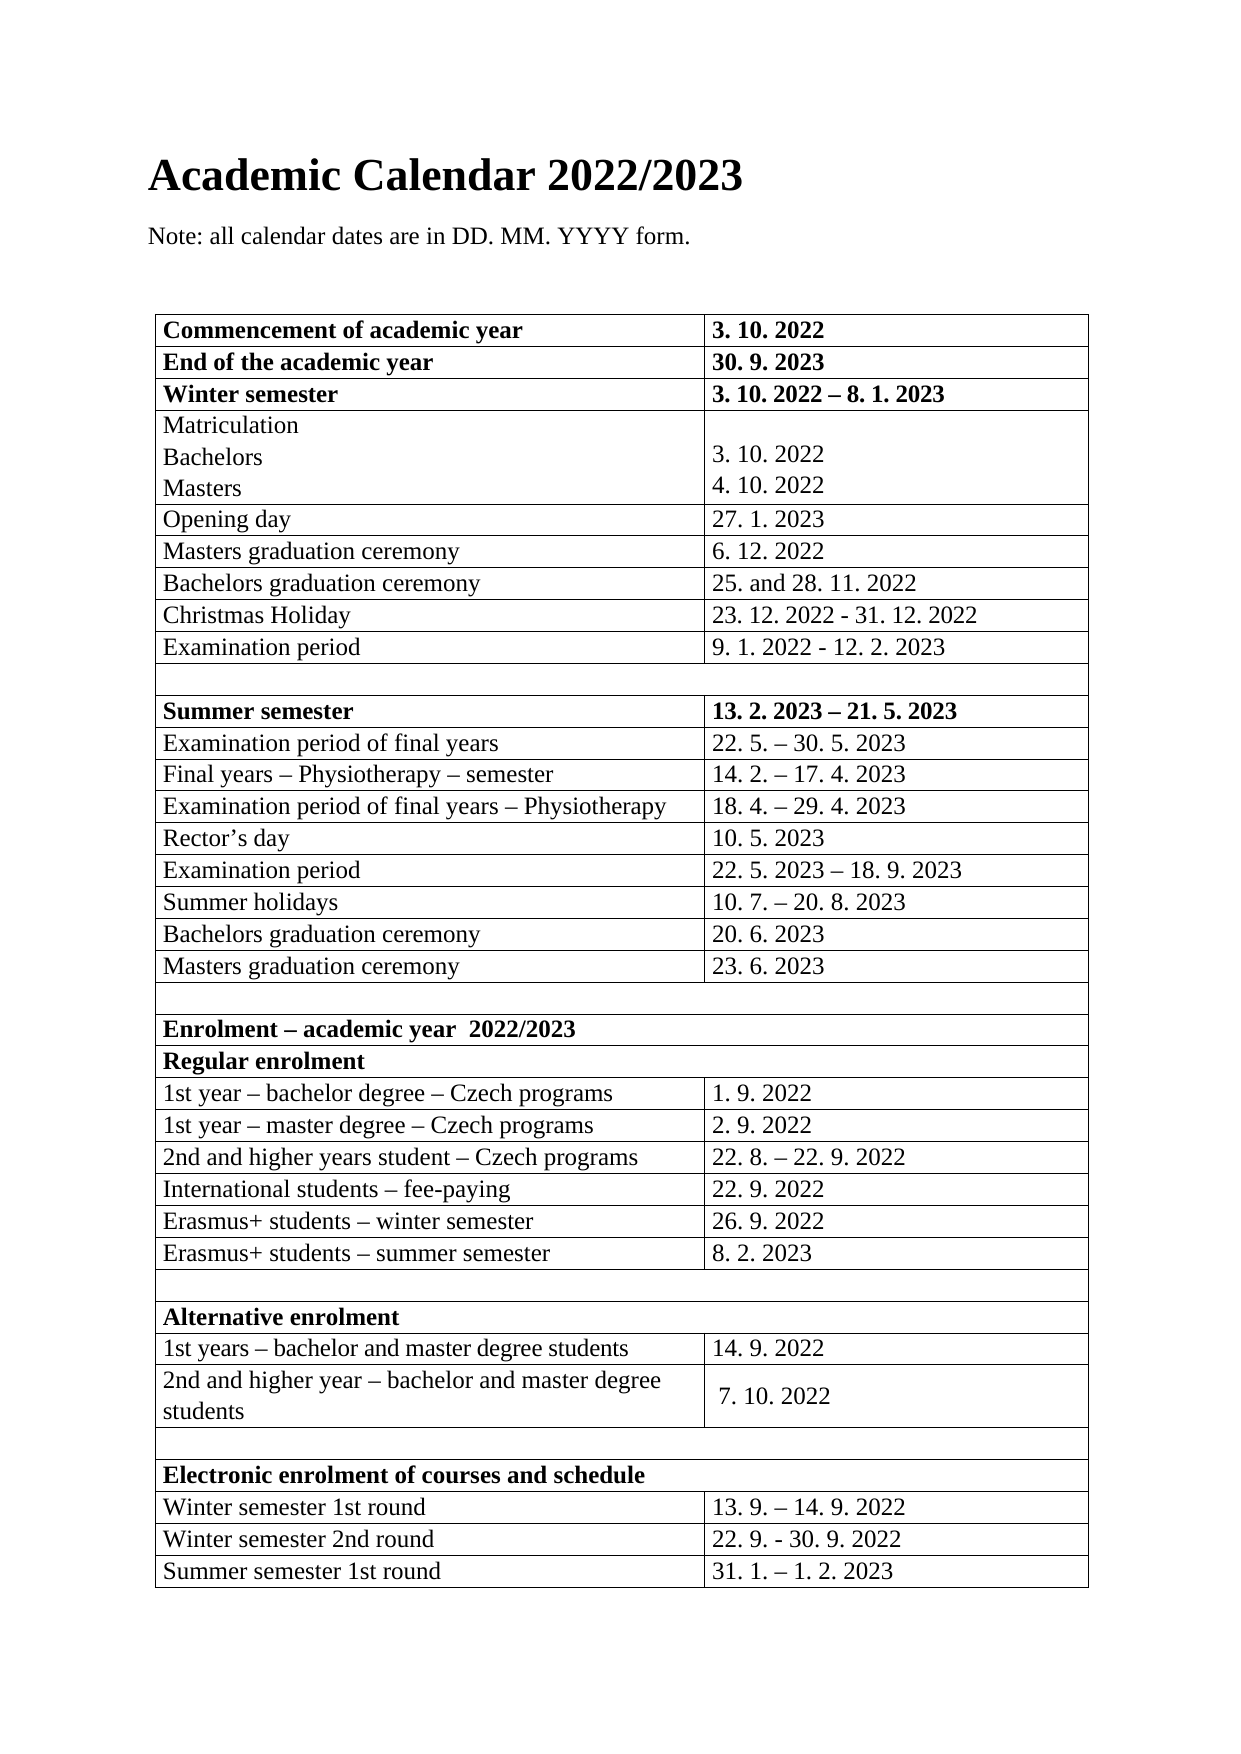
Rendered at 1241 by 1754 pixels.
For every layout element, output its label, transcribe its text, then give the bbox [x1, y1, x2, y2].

table_cell 1st years – bachelor and master degree students [156, 1334, 704, 1364]
table_cell 23. 12. 2022 - 31. 12. 2022 [705, 600, 1088, 631]
table_cell 27. 1. 2023 [705, 505, 1088, 535]
table_cell International students – fee-paying [156, 1174, 704, 1205]
table_cell 2. 9. 2022 [705, 1110, 1088, 1141]
table_cell 26. 9. 2022 [705, 1206, 1088, 1237]
table_cell [156, 1270, 1088, 1301]
table_cell 3. 10. 2022 4. 10. 2022 [705, 411, 1088, 503]
table_cell Regular enrolment [156, 1046, 1088, 1077]
text Academic Calendar 2022/2023 [148, 148, 1093, 200]
table_cell Winter semester [156, 379, 704, 409]
table_cell Enrolment – academic year 2022/2023 [156, 1015, 1088, 1045]
table_cell Summer holidays [156, 887, 704, 918]
table_header 3. 10. 2022 [705, 315, 1088, 346]
table_cell 14. 9. 2022 [705, 1334, 1088, 1364]
table_header Commencement of academic year [156, 315, 704, 346]
table_cell Erasmus+ students – summer semester [156, 1238, 704, 1268]
table_cell 25. and 28. 11. 2022 [705, 568, 1088, 599]
table_cell [156, 983, 1088, 1013]
table_cell 23. 6. 2023 [705, 951, 1088, 982]
table_cell Summer semester 1st round [156, 1556, 704, 1587]
table_cell 10. 7. – 20. 8. 2023 [705, 887, 1088, 918]
table_cell 22. 5. – 30. 5. 2023 [705, 728, 1088, 758]
table_cell 2nd and higher years student – Czech programs [156, 1142, 704, 1173]
table_cell Winter semester 2nd round [156, 1524, 704, 1555]
table_cell Examination period of final years – Physiotherapy [156, 791, 704, 822]
table_cell Examination period [156, 632, 704, 663]
table_cell [156, 1428, 1088, 1459]
table_cell Christmas Holiday [156, 600, 704, 631]
table_cell 2nd and higher year – bachelor and master degree students [156, 1365, 704, 1427]
table_cell Bachelors graduation ceremony [156, 919, 704, 950]
table_cell 31. 1. – 1. 2. 2023 [705, 1556, 1088, 1587]
table_cell 7. 10. 2022 [705, 1365, 1088, 1427]
table_cell 22. 9. 2022 [705, 1174, 1088, 1205]
table_cell Matriculation Bachelors Masters [156, 411, 704, 503]
table_cell 3. 10. 2022 – 8. 1. 2023 [705, 379, 1088, 409]
table_cell Electronic enrolment of courses and schedule [156, 1460, 1088, 1491]
table_cell 1st year – bachelor degree – Czech programs [156, 1078, 704, 1109]
table_cell [156, 664, 1088, 695]
table_cell Masters graduation ceremony [156, 951, 704, 982]
table_cell 30. 9. 2023 [705, 347, 1088, 378]
table_cell End of the academic year [156, 347, 704, 378]
table_cell Final years – Physiotherapy – semester [156, 760, 704, 790]
table_cell 1st year – master degree – Czech programs [156, 1110, 704, 1141]
table_cell 13. 2. 2023 – 21. 5. 2023 [705, 696, 1088, 727]
table_cell Winter semester 1st round [156, 1492, 704, 1523]
text Note: all calendar dates are in DD. MM. YYYY form. [148, 221, 1093, 250]
table_cell Examination period of final years [156, 728, 704, 758]
table_cell 8. 2. 2023 [705, 1238, 1088, 1268]
table_cell 9. 1. 2022 - 12. 2. 2023 [705, 632, 1088, 663]
table_cell 13. 9. – 14. 9. 2022 [705, 1492, 1088, 1523]
table_cell Opening day [156, 505, 704, 535]
table_cell 1. 9. 2022 [705, 1078, 1088, 1109]
table_cell Masters graduation ceremony [156, 536, 704, 567]
table_cell 22. 8. – 22. 9. 2022 [705, 1142, 1088, 1173]
table_cell 22. 9. - 30. 9. 2022 [705, 1524, 1088, 1555]
table_cell 14. 2. – 17. 4. 2023 [705, 760, 1088, 790]
table_cell 10. 5. 2023 [705, 823, 1088, 854]
table_cell Rector’s day [156, 823, 704, 854]
table_cell 6. 12. 2022 [705, 536, 1088, 567]
table_cell 22. 5. 2023 – 18. 9. 2023 [705, 855, 1088, 886]
table_cell Summer semester [156, 696, 704, 727]
table_cell Erasmus+ students – winter semester [156, 1206, 704, 1237]
table_cell 18. 4. – 29. 4. 2023 [705, 791, 1088, 822]
table_cell 20. 6. 2023 [705, 919, 1088, 950]
table_cell Examination period [156, 855, 704, 886]
table_cell Bachelors graduation ceremony [156, 568, 704, 599]
table_cell Alternative enrolment [156, 1302, 1088, 1332]
